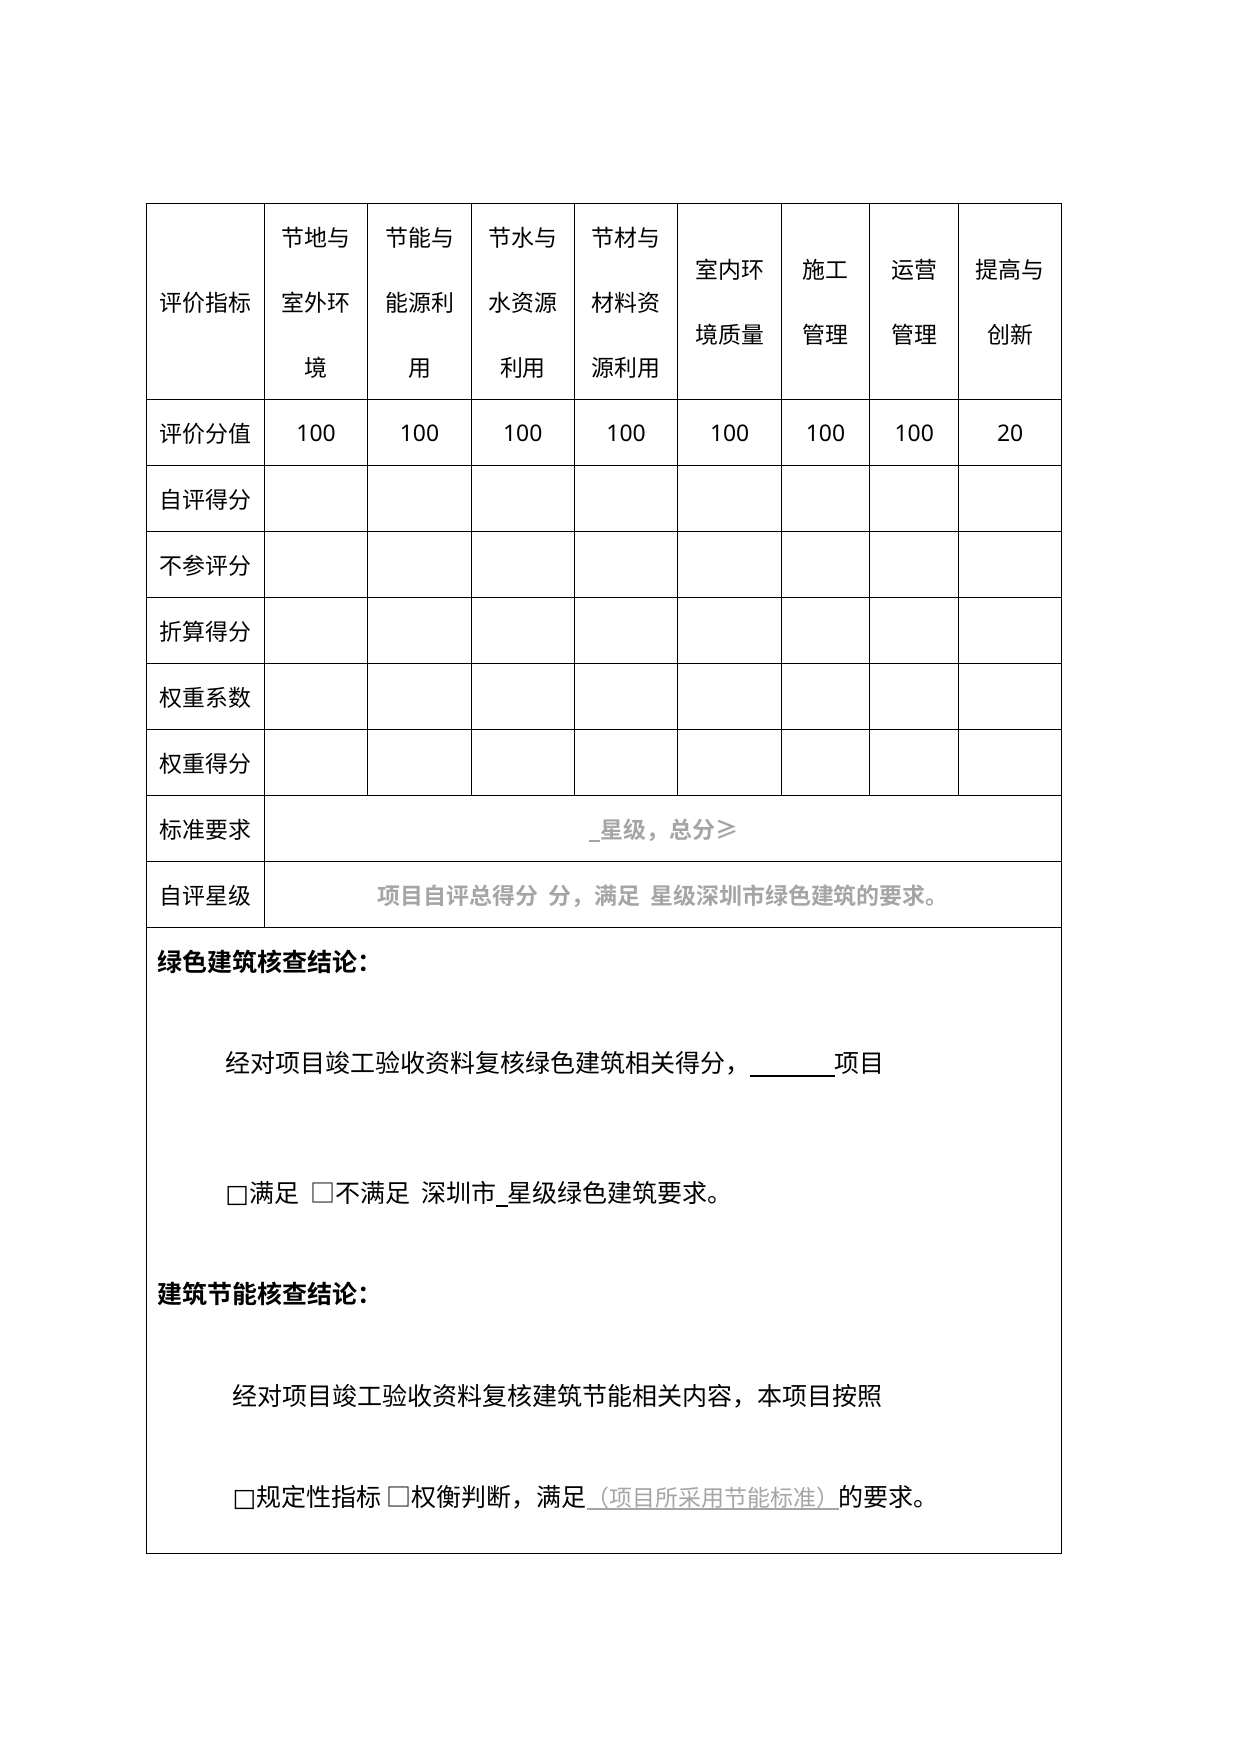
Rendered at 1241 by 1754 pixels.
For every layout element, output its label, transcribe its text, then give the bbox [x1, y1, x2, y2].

table_cell [782, 664, 869, 729]
table_cell [472, 532, 574, 597]
table_cell 绿色建筑核查结论： 经对项目竣工验收资料复核绿色建筑相关得分， 项目 □满足 □不满足 深圳市 星级绿色建筑要求。 建筑节能核查结论： 经对项目竣工验收资料复核建筑节能相关内容，本项目按照 □规定性指标 □权衡判断，满足（项目所采用节能标准）的要求。 [147, 928, 1061, 1553]
table_cell [575, 664, 677, 729]
table_cell 不参评分 [147, 532, 264, 597]
table_header 评价指标 [147, 204, 264, 399]
table_cell [472, 466, 574, 531]
table_cell [368, 730, 471, 795]
table_cell [870, 532, 958, 597]
table_cell [959, 466, 1061, 531]
table_cell [265, 466, 367, 531]
table_cell 自评星级 [147, 862, 264, 927]
table_cell [368, 664, 471, 729]
table_cell 100 [678, 400, 781, 465]
table_cell [782, 466, 869, 531]
table_cell 100 [782, 400, 869, 465]
table_cell 权重得分 [147, 730, 264, 795]
table_cell 自评得分 [147, 466, 264, 531]
table_header 室内环境质量 [678, 204, 781, 399]
table_cell 权重系数 [147, 664, 264, 729]
table_cell 100 [472, 400, 574, 465]
table_cell [782, 598, 869, 663]
table_cell [870, 730, 958, 795]
table_cell [575, 466, 677, 531]
table_header 提高与创新 [959, 204, 1061, 399]
table_cell [575, 598, 677, 663]
table_cell 100 [265, 400, 367, 465]
table_cell [678, 532, 781, 597]
table_cell 100 [870, 400, 958, 465]
table_cell [782, 730, 869, 795]
table_cell [870, 466, 958, 531]
table_cell 折算得分 [147, 598, 264, 663]
table_cell [368, 598, 471, 663]
table_cell 标准要求 [147, 796, 264, 861]
table_cell [870, 664, 958, 729]
table_cell [265, 730, 367, 795]
table_cell [678, 466, 781, 531]
table_cell [472, 598, 574, 663]
table_cell [959, 598, 1061, 663]
table_cell 20 [959, 400, 1061, 465]
table_cell [265, 598, 367, 663]
table_cell 星级，总分≥ [265, 796, 1061, 861]
table_cell 100 [575, 400, 677, 465]
table_cell [678, 598, 781, 663]
table_cell [959, 532, 1061, 597]
table_cell [472, 664, 574, 729]
table_header 运营管理 [870, 204, 958, 399]
table_cell [472, 730, 574, 795]
table_cell [368, 532, 471, 597]
table_cell [959, 730, 1061, 795]
table_cell [265, 664, 367, 729]
table_cell [265, 532, 367, 597]
table_cell [678, 664, 781, 729]
table_cell [575, 730, 677, 795]
table_cell [782, 532, 869, 597]
table_cell [959, 664, 1061, 729]
table_cell [575, 532, 677, 597]
table_header 节水与水资源利用 [472, 204, 574, 399]
table_header 节材与材料资源利用 [575, 204, 677, 399]
table_cell 100 [368, 400, 471, 465]
table_cell 项目自评总得分 分，满足 星级深圳市绿色建筑的要求。 [265, 862, 1061, 927]
table_cell [368, 466, 471, 531]
table_cell 评价分值 [147, 400, 264, 465]
table_cell [870, 598, 958, 663]
table_header 施工管理 [782, 204, 869, 399]
table_cell [678, 730, 781, 795]
table_header 节能与能源利用 [368, 204, 471, 399]
table_header 节地与室外环境 [265, 204, 367, 399]
